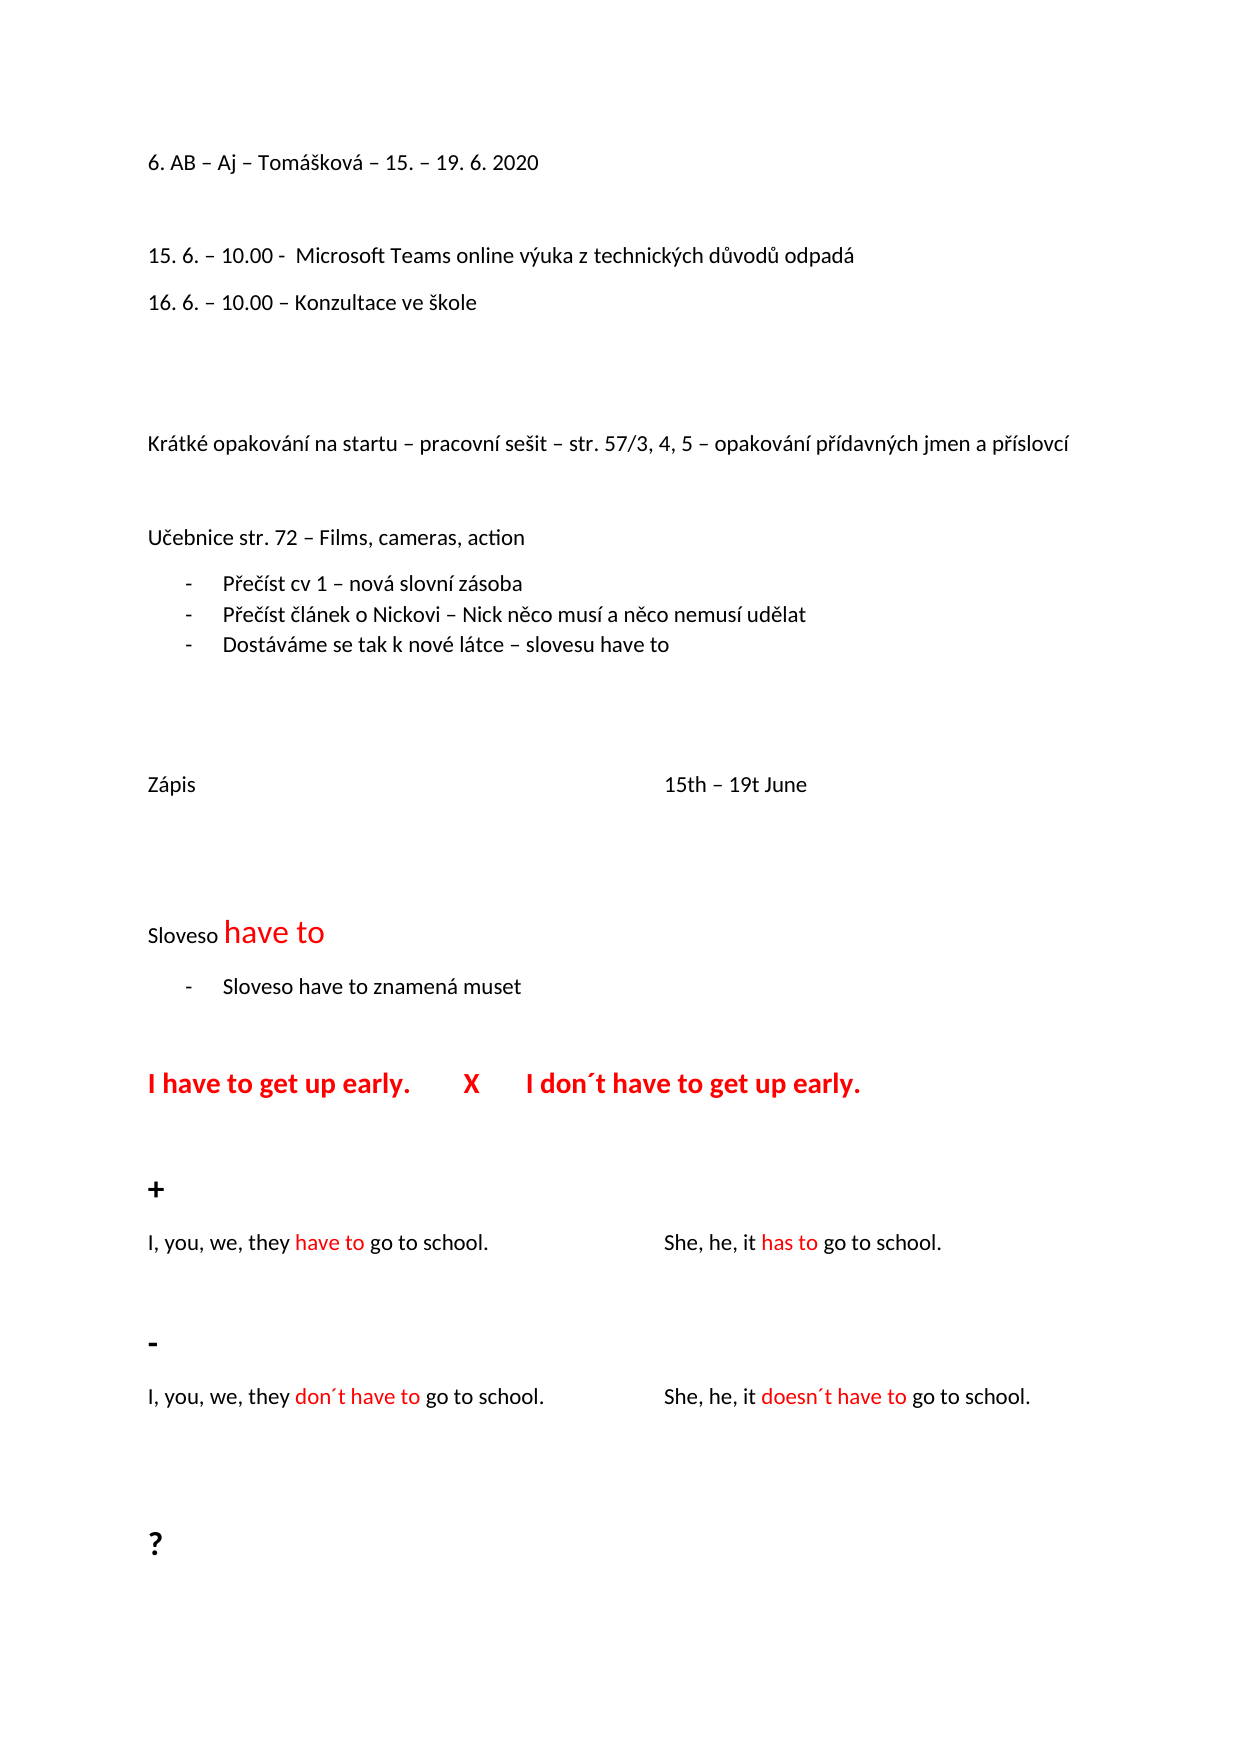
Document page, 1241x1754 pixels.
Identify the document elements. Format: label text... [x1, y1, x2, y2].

text Sloveso have to [148, 911, 1093, 952]
text ? [148, 1523, 1093, 1564]
text + [148, 1167, 1093, 1208]
text - [148, 1322, 1093, 1363]
text Zápis 15th – 19t June [148, 771, 1093, 798]
text Krátké opakování na startu – pracovní sešit – str. 57/3, 4, 5 – opakování přídavných jmen a příslovcí [148, 429, 1093, 457]
text 16. 6. – 10.00 – Konzultace ve škole [148, 288, 1093, 316]
list Sloveso have to znamená muset [185, 972, 1093, 1000]
list Přečíst článek o Nickovi – Nick něco musí a něco nemusí udělat [185, 600, 1093, 628]
text I, you, we, they don´t have to go to school. She, he, it doesn´t have to go to school. [148, 1382, 1093, 1411]
text I, you, we, they have to go to school. She, he, it has to go to school. [148, 1228, 1093, 1256]
text 6. AB – Aj – Tomášková – 15. – 19. 6. 2020 [148, 148, 1093, 176]
text 15. 6. – 10.00 - Microsoft Teams online výuka z technických důvodů odpadá [148, 241, 1093, 269]
text I have to get up early. X I don´t have to get up early. [148, 1066, 1093, 1101]
text Učebnice str. 72 – Films, cameras, action [148, 523, 1093, 551]
list Dostáváme se tak k nové látce – slovesu have to [185, 630, 1093, 658]
list Přečíst cv 1 – nová slovní zásoba [185, 569, 1093, 597]
